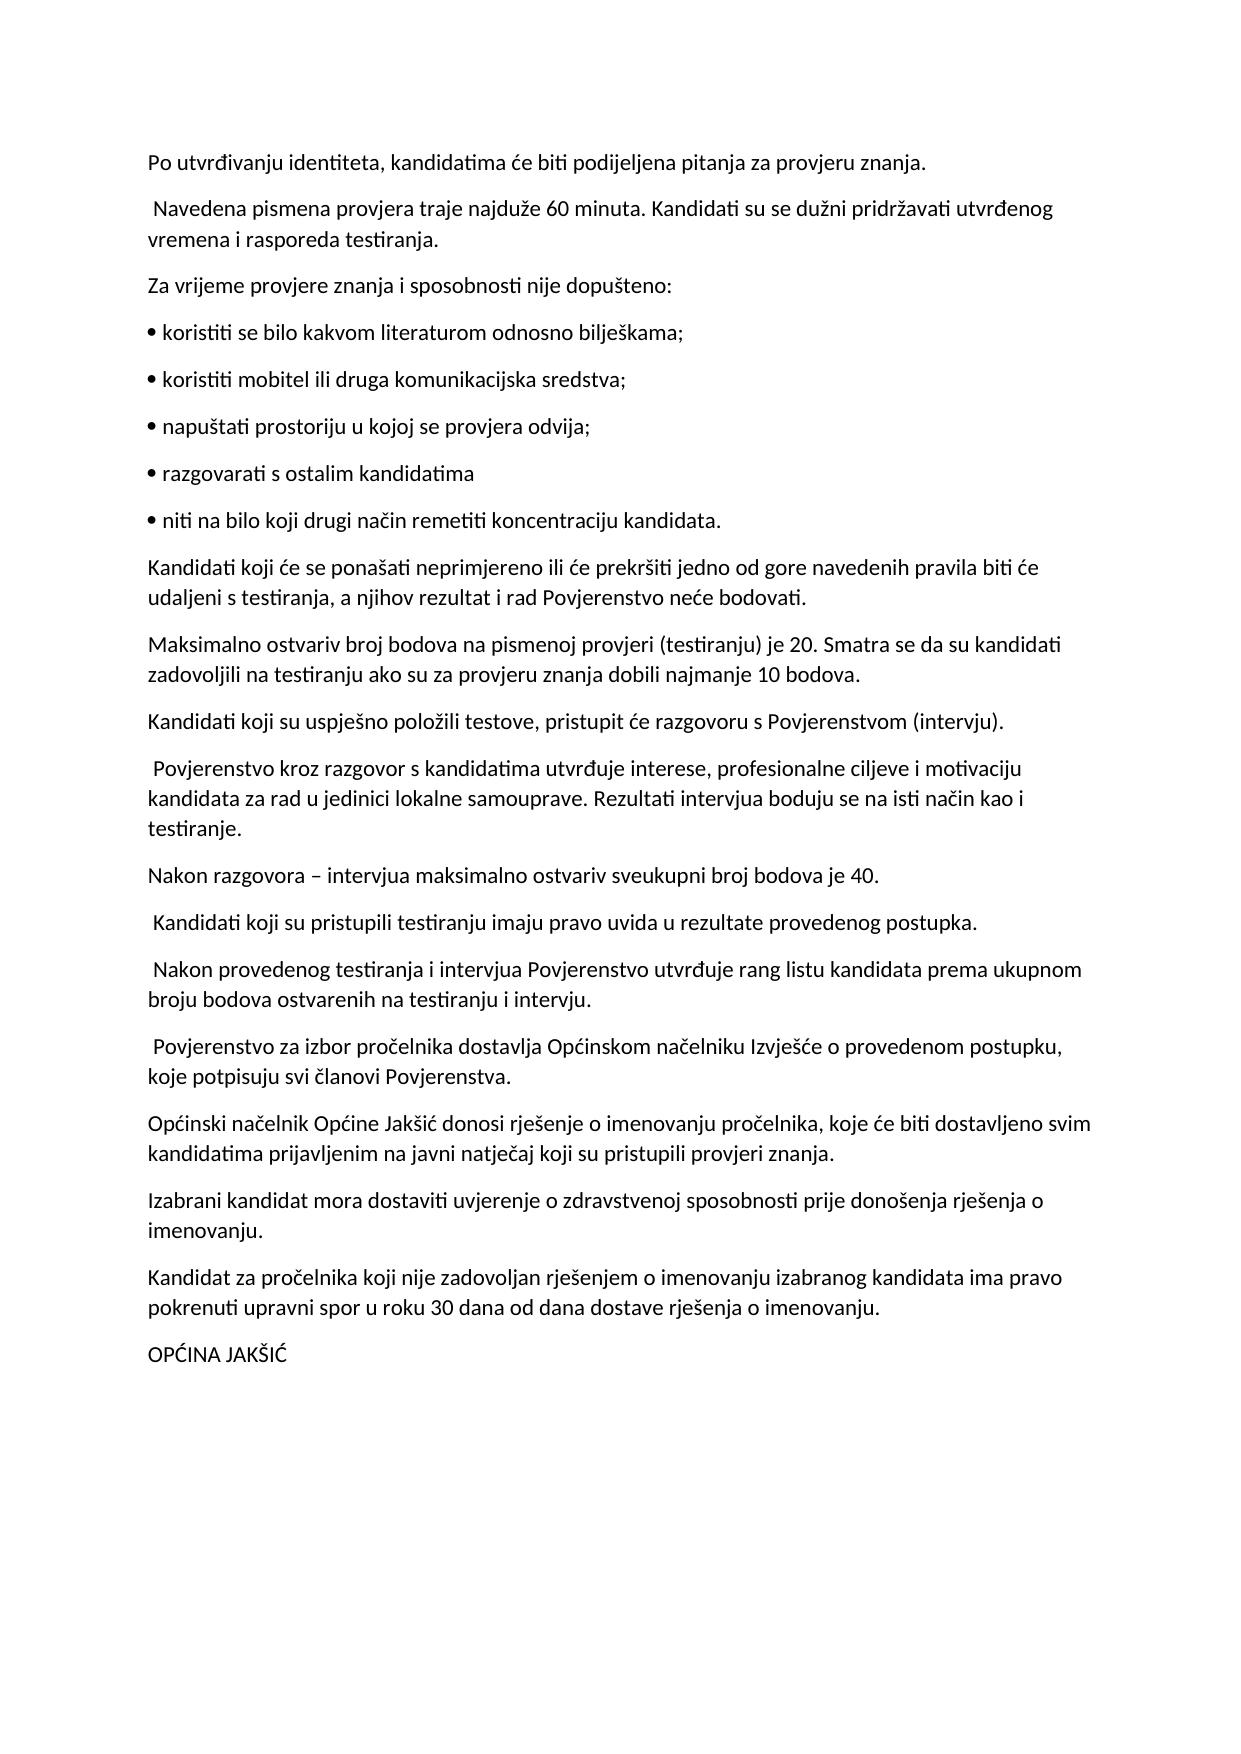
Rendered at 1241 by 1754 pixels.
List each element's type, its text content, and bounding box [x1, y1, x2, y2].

text Nakon provedenog testiranja i intervjua Povjerenstvo utvrđuje rang listu kandidata prema ukupnom broju bodova ostvarenih na testiranju i intervju. [148, 955, 1093, 1013]
text Nakon razgovora – intervjua maksimalno ostvariv sveukupni broj bodova je 40. [148, 861, 1093, 889]
text Za vrijeme provjere znanja i sposobnosti nije dopušteno: [148, 272, 1093, 299]
text Kandidati koji su uspješno položili testove, pristupit će razgovoru s Povjerenstvom (intervju). [148, 707, 1093, 735]
text koristiti mobitel ili druga komunikacijska sredstva; [148, 365, 1093, 393]
text Povjerenstvo za izbor pročelnika dostavlja Općinskom načelniku Izvješće o provedenom postupku, koje potpisuju svi članovi Povjerenstva. [148, 1032, 1093, 1090]
text Izabrani kandidat mora dostaviti uvjerenje o zdravstvenoj sposobnosti prije donošenja rješenja o imenovanju. [148, 1186, 1093, 1244]
text napuštati prostoriju u kojoj se provjera odvija; [148, 412, 1093, 440]
text razgovarati s ostalim kandidatima [148, 459, 1093, 487]
text Kandidati koji su pristupili testiranju imaju pravo uvida u rezultate provedenog postupka. [148, 908, 1093, 936]
text niti na bilo koji drugi način remetiti koncentraciju kandidata. [148, 506, 1093, 534]
text Povjerenstvo kroz razgovor s kandidatima utvrđuje interese, profesionalne ciljeve i motivaciju kandidata za rad u jedinici lokalne samouprave. Rezultati intervjua boduju se na isti način kao i testiranje. [148, 754, 1093, 842]
text Maksimalno ostvariv broj bodova na pismenoj provjeri (testiranju) je 20. Smatra se da su kandidati zadovoljili na testiranju ako su za provjeru znanja dobili najmanje 10 bodova. [148, 630, 1093, 688]
text OPĆINA JAKŠIĆ [148, 1340, 1093, 1368]
text Općinski načelnik Općine Jakšić donosi rješenje o imenovanju pročelnika, koje će biti dostavljeno svim kandidatima prijavljenim na javni natječaj koji su pristupili provjeri znanja. [148, 1109, 1093, 1167]
text Po utvrđivanju identiteta, kandidatima će biti podijeljena pitanja za provjeru znanja. [148, 148, 1093, 176]
text Kandidat za pročelnika koji nije zadovoljan rješenjem o imenovanju izabranog kandidata ima pravo pokrenuti upravni spor u roku 30 dana od dana dostave rješenja o imenovanju. [148, 1263, 1093, 1321]
text koristiti se bilo kakvom literaturom odnosno bilješkama; [148, 318, 1093, 346]
text Navedena pismena provjera traje najduže 60 minuta. Kandidati su se dužni pridržavati utvrđenog vremena i rasporeda testiranja. [148, 194, 1093, 253]
text Kandidati koji će se ponašati neprimjereno ili će prekršiti jedno od gore navedenih pravila biti će udaljeni s testiranja, a njihov rezultat i rad Povjerenstvo neće bodovati. [148, 553, 1093, 611]
